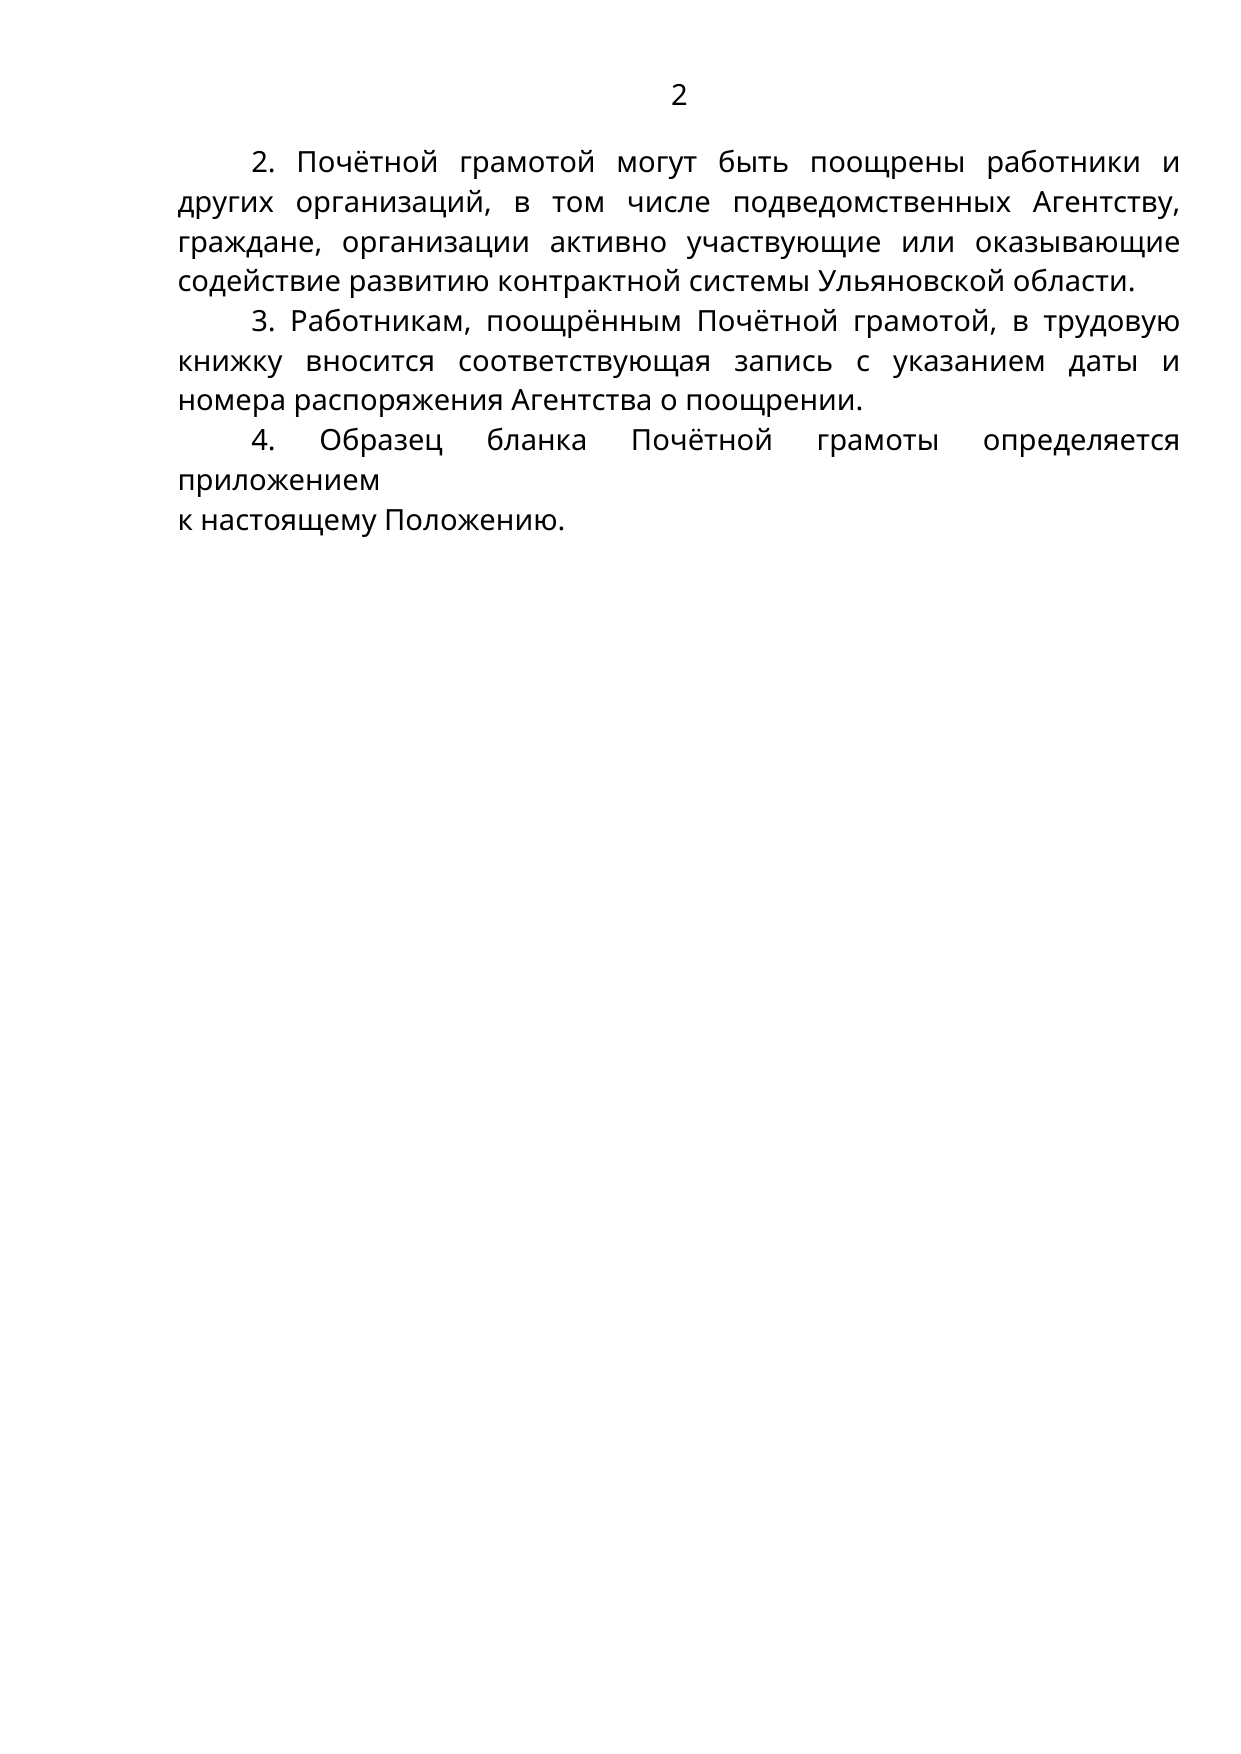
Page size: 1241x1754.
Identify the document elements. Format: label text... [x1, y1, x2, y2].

text 2. Почётной грамотой могут быть поощрены работники и других организаций, в том числе подведомственных Агентству, граждане, организации активно участвующие или оказывающие содействие развитию контрактной системы Ульяновской области. [177, 142, 1181, 300]
text 3. Работникам, поощрённым Почётной грамотой, в трудовую книжку вносится соответствующая запись с указанием даты и номера распоряжения Агентства о поощрении. [177, 300, 1181, 419]
text 4. Образец бланка Почётной грамоты определяется приложением к настоящему Положению. [177, 419, 1181, 538]
